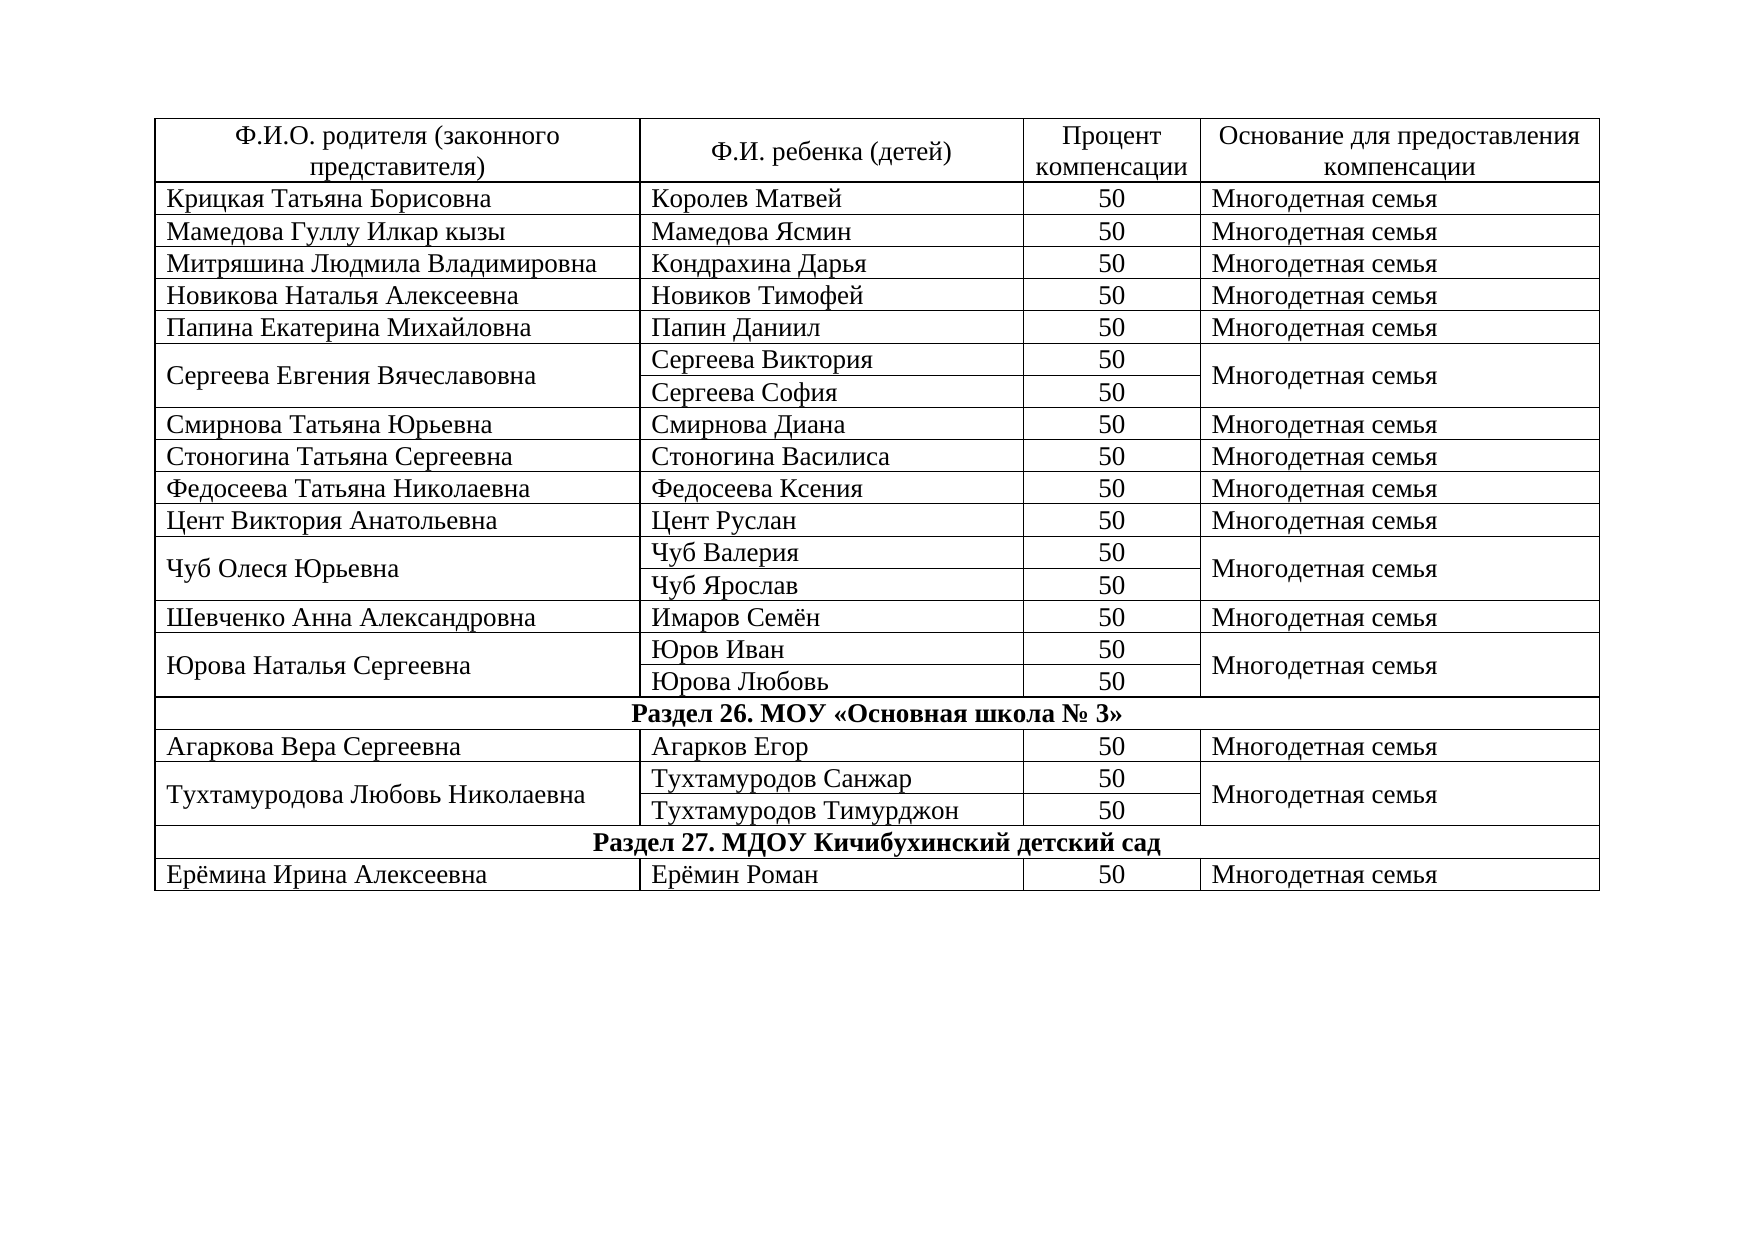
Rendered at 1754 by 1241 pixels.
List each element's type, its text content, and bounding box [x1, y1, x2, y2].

table_cell Многодетная семья [1201, 472, 1599, 503]
table_header Основание для предоставления компенсации [1201, 119, 1599, 181]
table_cell Митряшина Людмила Владимировна [156, 247, 639, 278]
table_cell Многодетная семья [1201, 859, 1599, 889]
table_cell Раздел 27. МДОУ Кичибухинский детский сад [156, 826, 1599, 857]
table_cell Стоногина Василиса [641, 440, 1023, 471]
table_cell Многодетная семья [1201, 311, 1599, 342]
table_cell 50 [1024, 183, 1200, 214]
table_cell Шевченко Анна Александровна [156, 601, 639, 632]
table_cell Многодетная семья [1201, 537, 1599, 600]
table_cell Новикова Наталья Алексеевна [156, 279, 639, 310]
table_cell Многодетная семья [1201, 247, 1599, 278]
table_cell 50 [1024, 215, 1200, 246]
table_cell 50 [1024, 247, 1200, 278]
table_cell 50 [1024, 440, 1200, 471]
table_cell Имаров Семён [641, 601, 1023, 632]
table_cell Многодетная семья [1201, 762, 1599, 825]
table_cell Чуб Ярослав [641, 569, 1023, 600]
table_cell 50 [1024, 569, 1200, 600]
table_header Ф.И.О. родителя (законного представителя) [156, 119, 639, 181]
table_cell Сергеева Виктория [641, 344, 1023, 374]
table_cell 50 [1024, 504, 1200, 536]
table_cell Юров Иван [641, 633, 1023, 664]
table_header Процент компенсации [1024, 119, 1200, 181]
table_cell Многодетная семья [1201, 601, 1599, 632]
table_cell 50 [1024, 344, 1200, 374]
table_cell Цент Руслан [641, 504, 1023, 536]
table_cell Юрова Любовь [641, 665, 1023, 696]
table_cell Смирнова Татьяна Юрьевна [156, 408, 639, 439]
table_cell Агаркова Вера Сергеевна [156, 730, 639, 761]
table_cell Сергеева София [641, 376, 1023, 407]
table_cell Многодетная семья [1201, 408, 1599, 439]
table_cell 50 [1024, 376, 1200, 407]
table_cell 50 [1024, 665, 1200, 696]
table_cell Многодетная семья [1201, 633, 1599, 696]
table_cell Королев Матвей [641, 183, 1023, 214]
table_cell Кондрахина Дарья [641, 247, 1023, 278]
table_cell 50 [1024, 730, 1200, 761]
table_cell Многодетная семья [1201, 504, 1599, 536]
table_cell 50 [1024, 472, 1200, 503]
table_cell Федосеева Ксения [641, 472, 1023, 503]
table_cell Тухтамуродова Любовь Николаевна [156, 762, 639, 825]
table_cell Юрова Наталья Сергеевна [156, 633, 639, 696]
table_cell Чуб Олеся Юрьевна [156, 537, 639, 600]
table_cell Смирнова Диана [641, 408, 1023, 439]
table_cell 50 [1024, 601, 1200, 632]
table_cell Сергеева Евгения Вячеславовна [156, 344, 639, 407]
table_cell Многодетная семья [1201, 215, 1599, 246]
table_cell 50 [1024, 762, 1200, 793]
table_cell 50 [1024, 794, 1200, 825]
table_cell Тухтамуродов Тимурджон [641, 794, 1023, 825]
table_cell 50 [1024, 408, 1200, 439]
table_cell Тухтамуродов Санжар [641, 762, 1023, 793]
table_cell Ерёмина Ирина Алексеевна [156, 859, 639, 889]
table_cell Мамедова Гуллу Илкар кызы [156, 215, 639, 246]
table_cell Чуб Валерия [641, 537, 1023, 568]
table_header Ф.И. ребенка (детей) [641, 119, 1023, 181]
table_cell Ерёмин Роман [641, 859, 1023, 889]
table_cell Многодетная семья [1201, 730, 1599, 761]
table_cell 50 [1024, 279, 1200, 310]
table_cell Новиков Тимофей [641, 279, 1023, 310]
table_cell Многодетная семья [1201, 344, 1599, 407]
table_cell Цент Виктория Анатольевна [156, 504, 639, 536]
table_cell 50 [1024, 311, 1200, 342]
table_cell Папин Даниил [641, 311, 1023, 342]
table_cell Папина Екатерина Михайловна [156, 311, 639, 342]
table_cell 50 [1024, 633, 1200, 664]
table_cell 50 [1024, 859, 1200, 889]
table_cell Федосеева Татьяна Николаевна [156, 472, 639, 503]
table_cell Раздел 26. МОУ «Основная школа № 3» [156, 698, 1599, 729]
table_cell Мамедова Ясмин [641, 215, 1023, 246]
table_cell Многодетная семья [1201, 279, 1599, 310]
table_cell Крицкая Татьяна Борисовна [156, 183, 639, 214]
table_cell Многодетная семья [1201, 183, 1599, 214]
table_cell Агарков Егор [641, 730, 1023, 761]
table_cell 50 [1024, 537, 1200, 568]
table_cell Стоногина Татьяна Сергеевна [156, 440, 639, 471]
table_cell Многодетная семья [1201, 440, 1599, 471]
